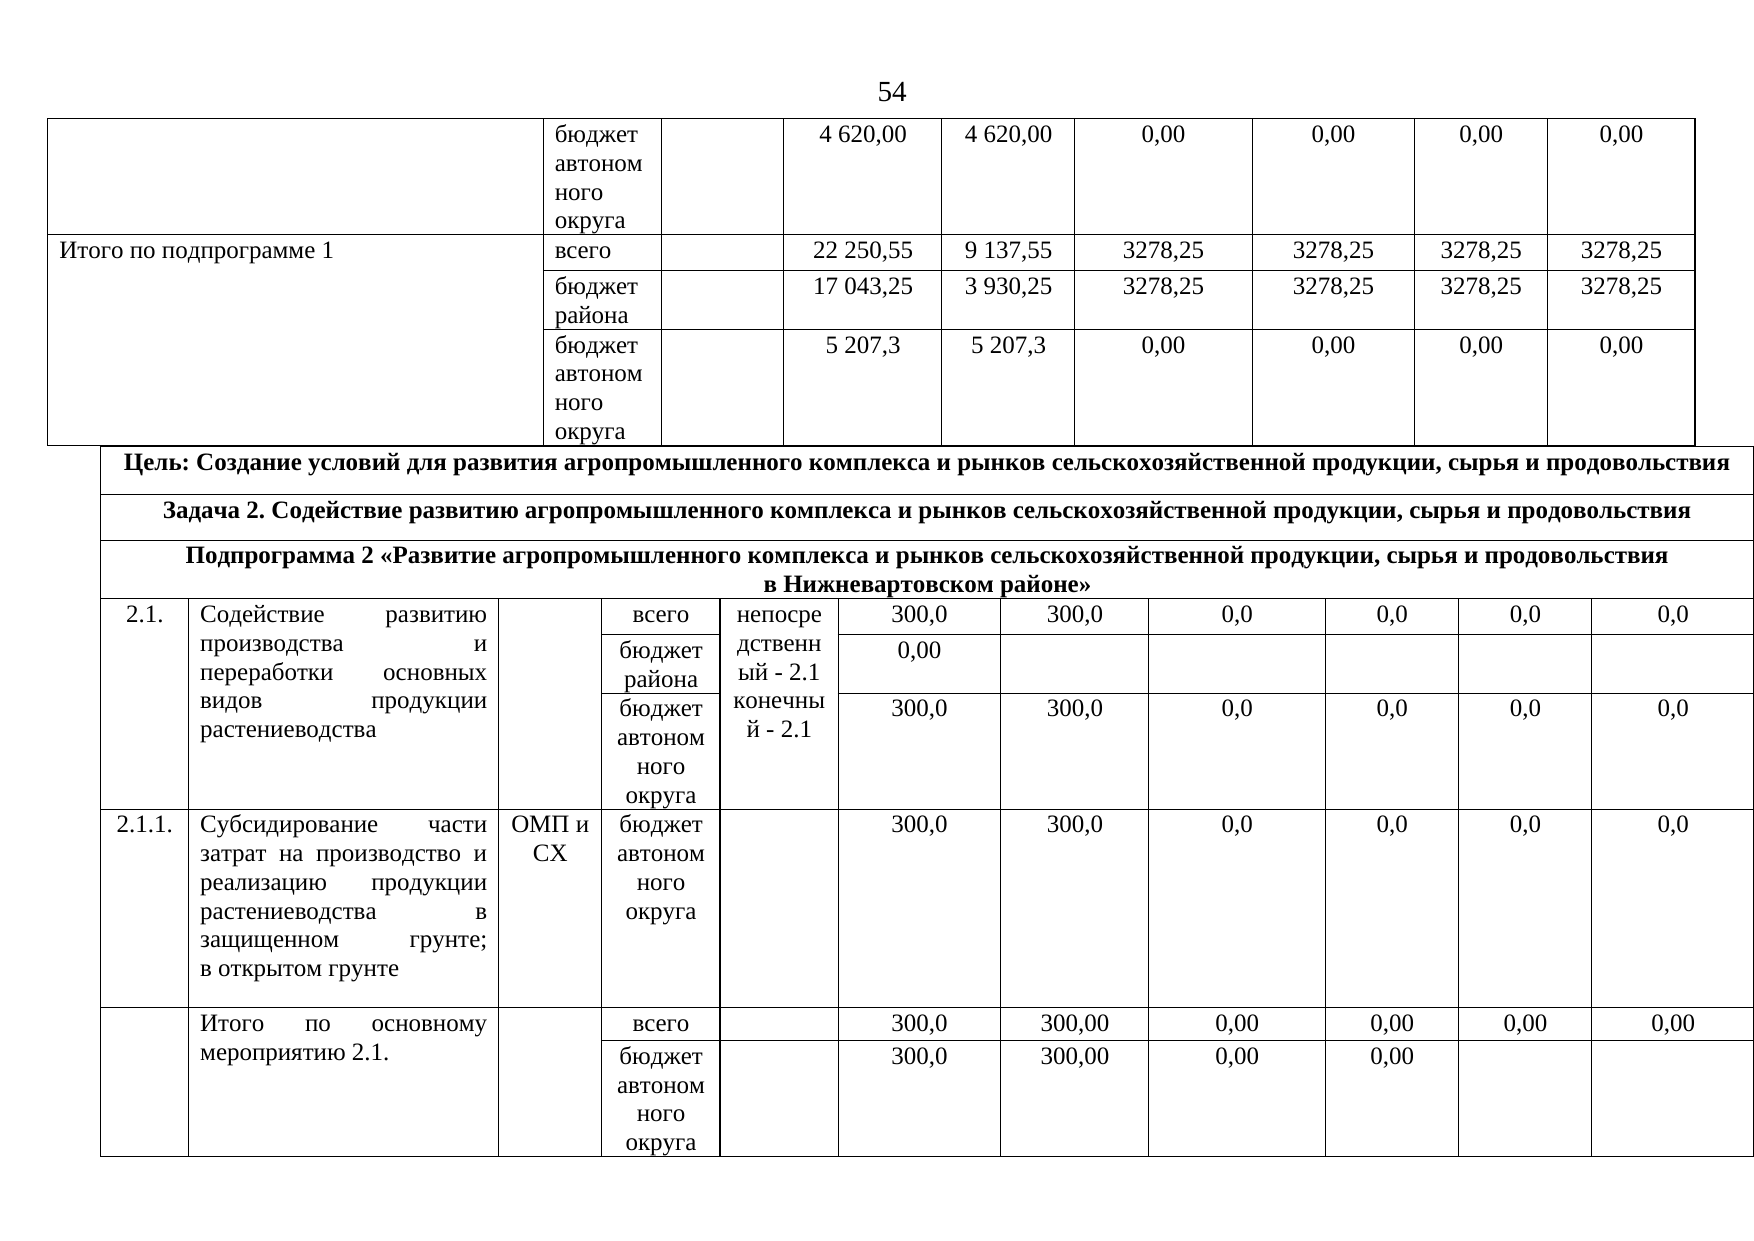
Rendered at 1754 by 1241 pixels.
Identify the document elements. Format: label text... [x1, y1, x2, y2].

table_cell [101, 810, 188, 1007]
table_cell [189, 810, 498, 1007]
table_cell 5 207,3 [942, 330, 1074, 445]
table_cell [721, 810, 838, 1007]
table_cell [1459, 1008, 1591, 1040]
table_cell 3278,25 [1075, 271, 1252, 329]
table_cell 0,00 [1075, 330, 1252, 445]
table_cell бюджет района [544, 271, 661, 329]
table_cell 5 207,3 [784, 330, 941, 445]
table_cell 0,00 [1415, 330, 1547, 445]
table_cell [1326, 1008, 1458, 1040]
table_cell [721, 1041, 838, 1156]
table_cell [662, 235, 783, 270]
table_cell 3278,25 [1548, 271, 1694, 329]
table_cell Итого по подпрограмме 1 [48, 235, 543, 445]
table_cell 9 137,55 [942, 235, 1074, 270]
table_cell Подпрограмма 2 «Развитие агропромышленного комплекса и рынков сельскохозяйственной продукции, сырья и продовольствия в Нижневартовском районе» [101, 541, 1753, 598]
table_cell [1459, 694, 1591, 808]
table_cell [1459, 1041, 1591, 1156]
table_cell 0,00 [1548, 330, 1694, 445]
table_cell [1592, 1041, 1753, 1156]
table_cell 3278,25 [1548, 235, 1694, 270]
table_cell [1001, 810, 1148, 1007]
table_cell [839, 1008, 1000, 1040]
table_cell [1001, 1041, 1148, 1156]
table_cell 0,00 [1075, 119, 1252, 234]
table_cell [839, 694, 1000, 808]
table_cell 17 043,25 [784, 271, 941, 329]
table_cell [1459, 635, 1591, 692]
table_cell 300,0 [1001, 599, 1148, 634]
table_cell бюджет автономного округа [544, 119, 661, 234]
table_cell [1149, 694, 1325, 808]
table_cell 4 620,00 [784, 119, 941, 234]
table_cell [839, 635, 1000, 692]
table_cell всего [602, 599, 719, 634]
table_cell [662, 330, 783, 445]
table_cell Содействие развитию производства и переработки основных видов продукции растениеводства [189, 599, 498, 808]
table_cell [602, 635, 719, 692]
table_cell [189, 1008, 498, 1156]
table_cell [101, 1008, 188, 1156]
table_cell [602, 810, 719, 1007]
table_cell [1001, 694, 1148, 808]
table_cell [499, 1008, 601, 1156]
table_cell 3278,25 [1253, 235, 1414, 270]
table_cell бюджет автономного округа [544, 330, 661, 445]
table_cell 3278,25 [1415, 271, 1547, 329]
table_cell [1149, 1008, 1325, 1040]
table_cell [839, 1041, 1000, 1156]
table_cell 4 620,00 [942, 119, 1074, 234]
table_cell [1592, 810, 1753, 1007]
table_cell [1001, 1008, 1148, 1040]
table_cell 3 930,25 [942, 271, 1074, 329]
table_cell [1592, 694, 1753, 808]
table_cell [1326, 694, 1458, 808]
table_cell 0,00 [1253, 119, 1414, 234]
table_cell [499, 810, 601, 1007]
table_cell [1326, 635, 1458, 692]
table_cell 3278,25 [1253, 271, 1414, 329]
table_cell 0,00 [1253, 330, 1414, 445]
table_cell 0,0 [1149, 599, 1325, 634]
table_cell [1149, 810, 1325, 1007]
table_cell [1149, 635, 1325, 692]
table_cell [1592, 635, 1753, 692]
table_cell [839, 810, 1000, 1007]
table_header Цель: Создание условий для развития агропромышленного комплекса и рынков сельскохозяйственной продукции, сырья и продовольствия [101, 447, 1753, 494]
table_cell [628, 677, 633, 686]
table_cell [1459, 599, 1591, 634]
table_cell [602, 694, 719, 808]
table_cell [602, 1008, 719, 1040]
table_cell 0,00 [1548, 119, 1694, 234]
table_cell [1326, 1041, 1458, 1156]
table_cell непосредственный - 2.1 конечный - 2.1 [721, 599, 838, 808]
table_cell 3278,25 [1415, 235, 1547, 270]
table_cell [499, 599, 601, 808]
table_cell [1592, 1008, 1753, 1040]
table_cell 300,0 [839, 599, 1000, 634]
table_cell 2.1. [101, 599, 188, 808]
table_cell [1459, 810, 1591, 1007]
table_cell 22 250,55 [784, 235, 941, 270]
table_cell Задача 2. Содействие развитию агропромышленного комплекса и рынков сельскохозяйственной продукции, сырья и продовольствия [101, 495, 1753, 539]
table_cell [662, 271, 783, 329]
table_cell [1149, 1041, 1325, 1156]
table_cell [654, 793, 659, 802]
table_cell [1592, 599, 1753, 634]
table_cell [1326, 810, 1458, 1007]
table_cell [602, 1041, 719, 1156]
table_cell 0,00 [1415, 119, 1547, 234]
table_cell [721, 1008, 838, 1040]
table_cell всего [544, 235, 661, 270]
table_cell 3278,25 [1075, 235, 1252, 270]
table_cell 0,0 [1326, 599, 1458, 634]
table_cell [662, 119, 783, 234]
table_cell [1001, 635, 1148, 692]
